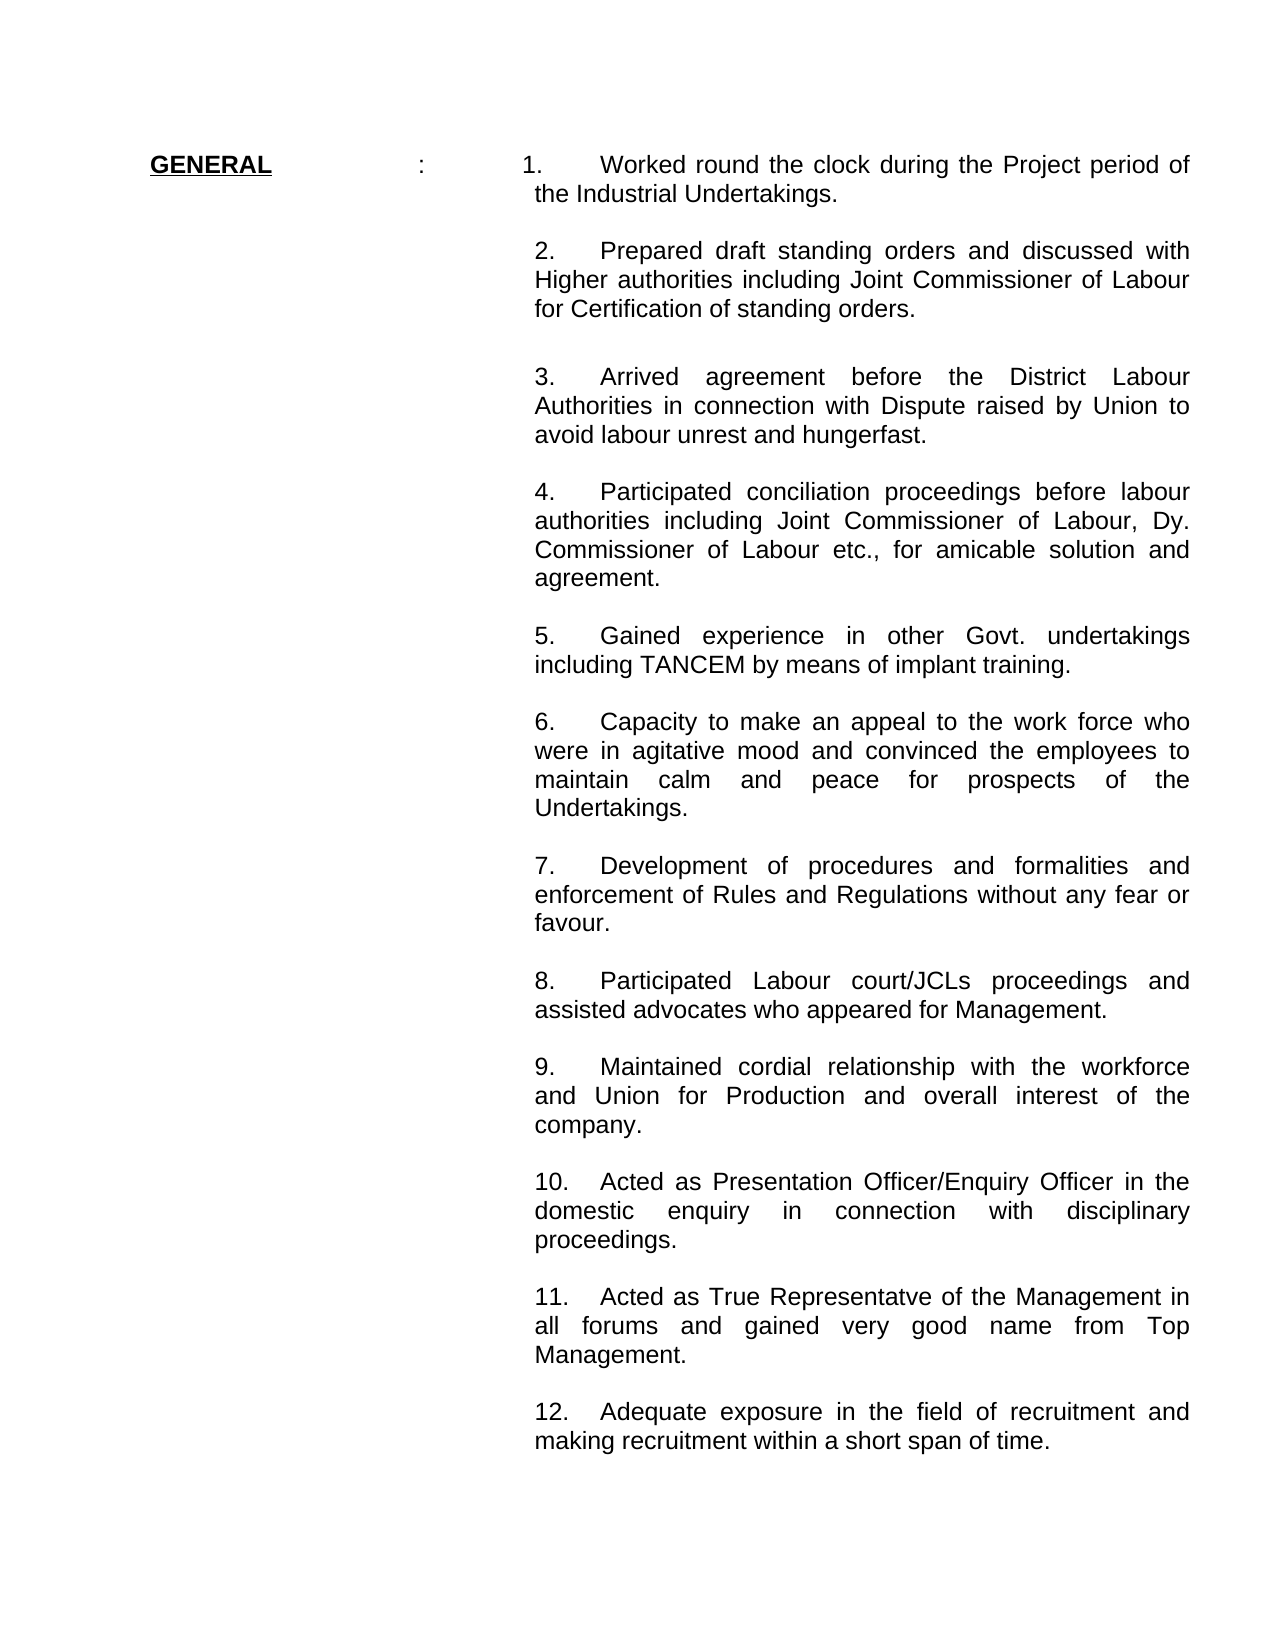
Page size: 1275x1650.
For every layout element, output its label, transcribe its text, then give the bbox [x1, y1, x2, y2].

text 10. Acted as Presentation Officer/Enquiry Officer in the domestic enquiry in connection with disciplinary proceedings. [150, 1167, 1191, 1253]
text 7. Development of procedures and formalities and enforcement of Rules and Regulations without any fear or favour. [150, 851, 1191, 937]
text 2. Prepared draft standing orders and discussed with Higher authorities including Joint Commissioner of Labour for Certification of standing orders. [150, 236, 1191, 322]
text 9. Maintained cordial relationship with the workforce and Union for Production and overall interest of the company. [150, 1052, 1191, 1138]
text 6. Capacity to make an appeal to the work force who were in agitative mood and convinced the employees to maintain calm and peace for prospects of the Undertakings. [150, 707, 1191, 822]
text 11. Acted as True Representatve of the Management in all forums and gained very good name from Top Management. [150, 1282, 1191, 1368]
text 4. Participated conciliation proceedings before labour authorities including Joint Commissioner of Labour, Dy. Commissioner of Labour etc., for amicable solution and agreement. [150, 477, 1191, 592]
text 8. Participated Labour court/JCLs proceedings and assisted advocates who appeared for Management. [150, 966, 1191, 1023]
text 12. Adequate exposure in the field of recruitment and making recruitment within a short span of time. [150, 1397, 1191, 1455]
text 3. Arrived agreement before the District Labour Authorities in connection with Dispute raised by Union to avoid labour unrest and hungerfast. [150, 362, 1191, 448]
text GENERAL : 1. Worked round the clock during the Project period of the Industrial Undertakings. [150, 150, 1191, 207]
text 5. Gained experience in other Govt. undertakings including TANCEM by means of implant training. [150, 621, 1191, 678]
